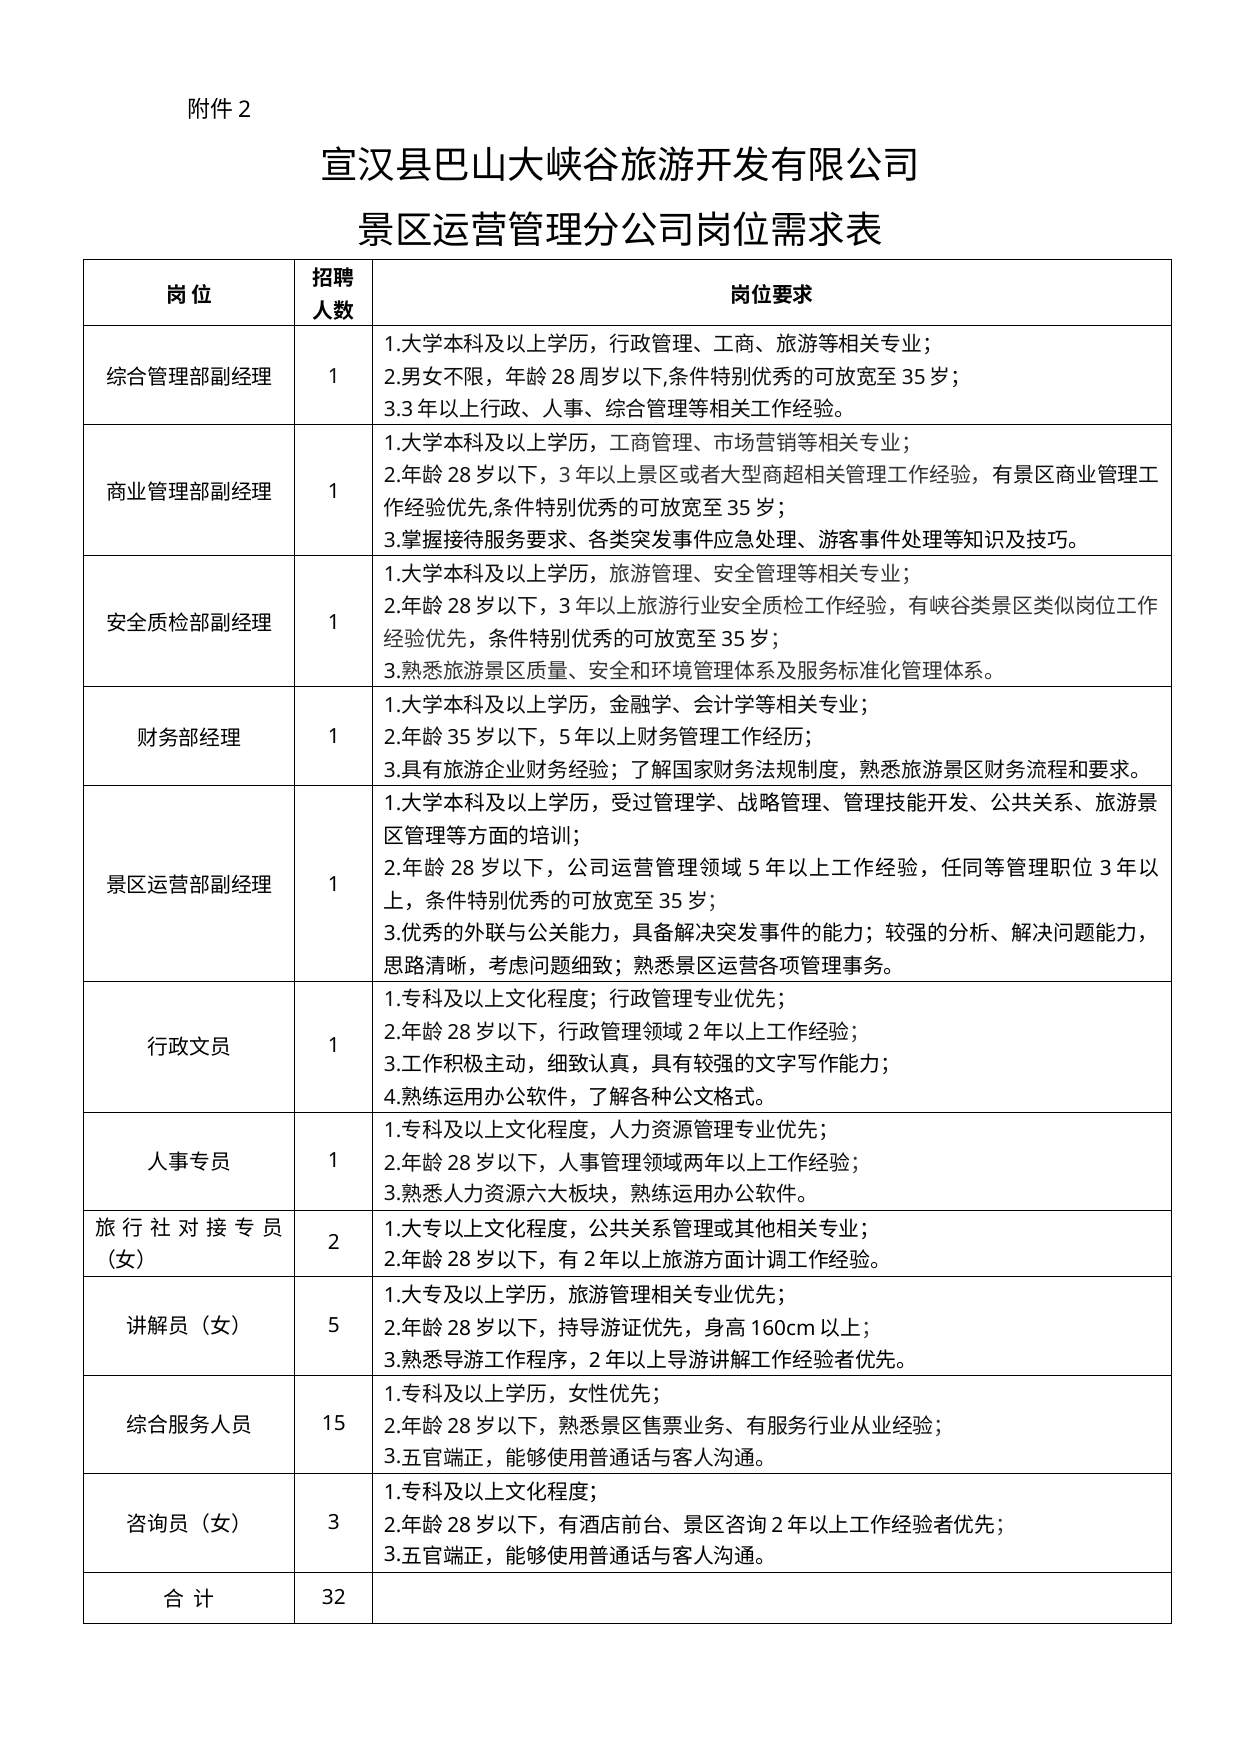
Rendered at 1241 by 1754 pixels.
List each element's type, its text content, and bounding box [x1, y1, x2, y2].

text 宣汉县巴山大峡谷旅游开发有限公司 [187, 129, 1053, 194]
table_cell 1.专科及以上学历，女性优先； 2.年龄28岁以下，熟悉景区售票业务、有服务行业从业经验； 3.五官端正，能够使用普通话与客人沟通。 [373, 1376, 1171, 1473]
table_cell 1 [295, 1113, 372, 1210]
table_cell 2 [295, 1211, 372, 1276]
table_cell 3 [295, 1474, 372, 1572]
table_cell 景区运营部副经理 [84, 786, 294, 981]
table_cell [373, 1573, 1171, 1623]
table_cell 人事专员 [84, 1113, 294, 1210]
table_cell 1.大学本科及以上学历，工商管理、市场营销等相关专业； 2.年龄28岁以下，3年以上景区或者大型商超相关管理工作经验，有景区商业管理工作经验优先,条件特别优秀的可放宽至35岁； 3.掌握接待服务要求、各类突发事件应急处理、游客事件处理等知识及技巧。 [373, 425, 1171, 555]
table_cell 1 [295, 982, 372, 1112]
table_cell 1 [295, 425, 372, 555]
table_cell 1 [295, 687, 372, 784]
table_cell 咨询员（女） [84, 1474, 294, 1572]
table_cell 安全质检部副经理 [84, 556, 294, 686]
table_cell 讲解员（女） [84, 1277, 294, 1375]
table_cell 行政文员 [84, 982, 294, 1112]
table_cell 旅行社对接专员（女） [84, 1211, 294, 1276]
table_header 岗 位 [84, 260, 294, 325]
text 景区运营管理分公司岗位需求表 [187, 194, 1053, 259]
table_cell 综合管理部副经理 [84, 326, 294, 424]
table_cell 5 [295, 1277, 372, 1375]
table_header 岗位要求 [373, 260, 1171, 325]
table_cell 财务部经理 [84, 687, 294, 784]
table_cell 1.大学本科及以上学历，受过管理学、战略管理、管理技能开发、公共关系、旅游景区管理等方面的培训； 2.年龄28岁以下，公司运营管理领域5年以上工作经验，任同等管理职位3年以上，条件特别优秀的可放宽至35岁； 3.优秀的外联与公关能力，具备解决突发事件的能力；较强的分析、解决问题能力，思路清晰，考虑问题细致；熟悉景区运营各项管理事务。 [373, 786, 1171, 981]
table_cell 1.专科及以上文化程度，人力资源管理专业优先； 2.年龄28岁以下，人事管理领域两年以上工作经验； 3.熟悉人力资源六大板块，熟练运用办公软件。 [373, 1113, 1171, 1210]
table_cell 1.专科及以上文化程度； 2.年龄28岁以下，有酒店前台、景区咨询2年以上工作经验者优先； 3.五官端正，能够使用普通话与客人沟通。 [373, 1474, 1171, 1572]
table_cell 1.大学本科及以上学历，行政管理、工商、旅游等相关专业； 2.男女不限，年龄28周岁以下,条件特别优秀的可放宽至35岁； 3.3年以上行政、人事、综合管理等相关工作经验。 [373, 326, 1171, 424]
table_cell 综合服务人员 [84, 1376, 294, 1473]
table_cell 合 计 [84, 1573, 294, 1623]
table_cell 1.大学本科及以上学历，金融学、会计学等相关专业； 2.年龄35岁以下，5年以上财务管理工作经历； 3.具有旅游企业财务经验；了解国家财务法规制度，熟悉旅游景区财务流程和要求。 [373, 687, 1171, 784]
table_cell 15 [295, 1376, 372, 1473]
table_cell 1.大专以上文化程度，公共关系管理或其他相关专业； 2.年龄28岁以下，有2年以上旅游方面计调工作经验。 [373, 1211, 1171, 1276]
table_cell 1.专科及以上文化程度；行政管理专业优先； 2.年龄28岁以下，行政管理领域2年以上工作经验； 3.工作积极主动，细致认真，具有较强的文字写作能力； 4.熟练运用办公软件，了解各种公文格式。 [373, 982, 1171, 1112]
table_cell 1 [295, 786, 372, 981]
table_cell 商业管理部副经理 [84, 425, 294, 555]
table_cell 32 [295, 1573, 372, 1623]
table_cell 1 [295, 326, 372, 424]
table_cell 1.大学本科及以上学历，旅游管理、安全管理等相关专业； 2.年龄28岁以下，3年以上旅游行业安全质检工作经验，有峡谷类景区类似岗位工作经验优先，条件特别优秀的可放宽至35岁； 3.熟悉旅游景区质量、安全和环境管理体系及服务标准化管理体系。 [373, 556, 1171, 686]
table_cell 1 [295, 556, 372, 686]
table_header 招聘 人数 [295, 260, 372, 325]
table_cell 1.大专及以上学历，旅游管理相关专业优先； 2.年龄28岁以下，持导游证优先，身高160cm以上； 3.熟悉导游工作程序，2年以上导游讲解工作经验者优先。 [373, 1277, 1171, 1375]
